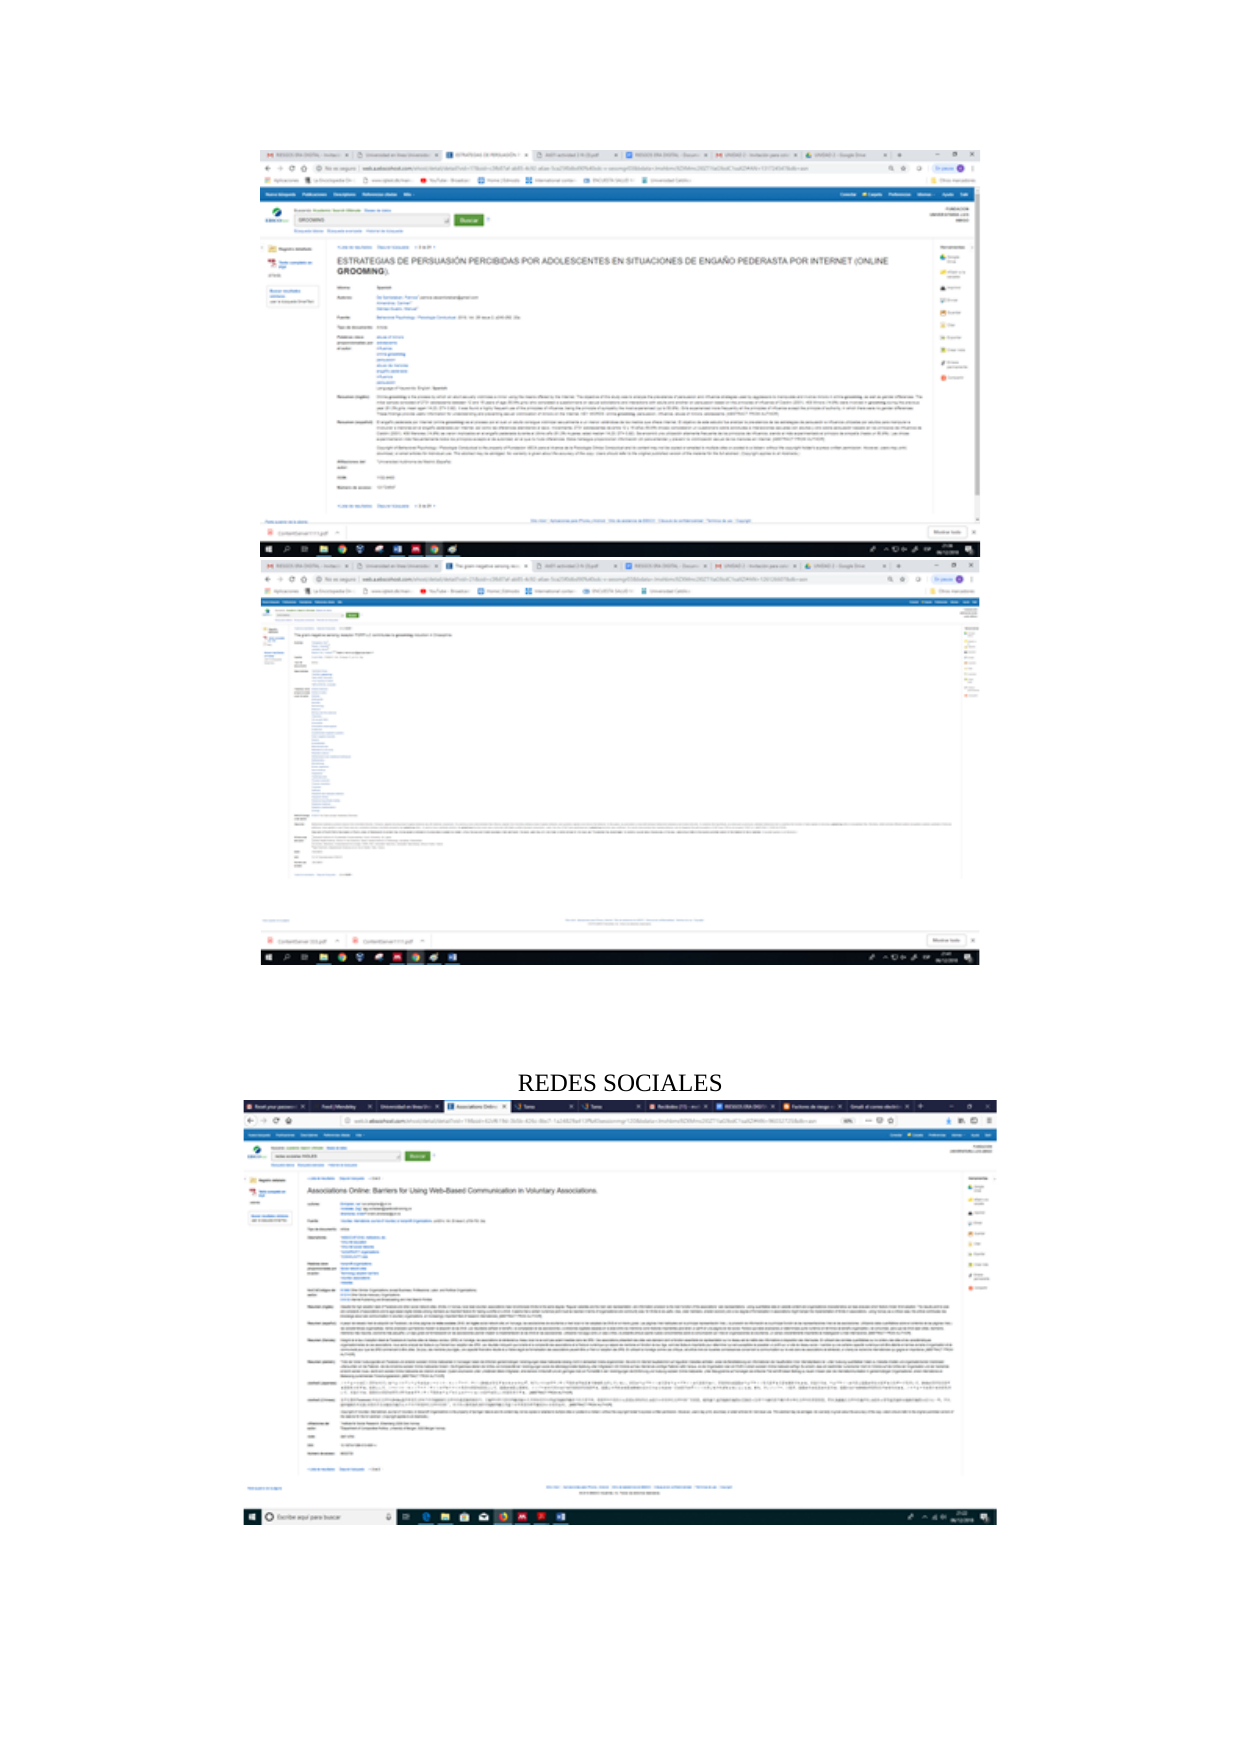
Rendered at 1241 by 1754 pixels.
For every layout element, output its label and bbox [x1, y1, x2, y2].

picture [260, 150, 981, 557]
picture [260, 560, 980, 965]
picture [243, 1100, 997, 1525]
text [150, 150, 1090, 1524]
